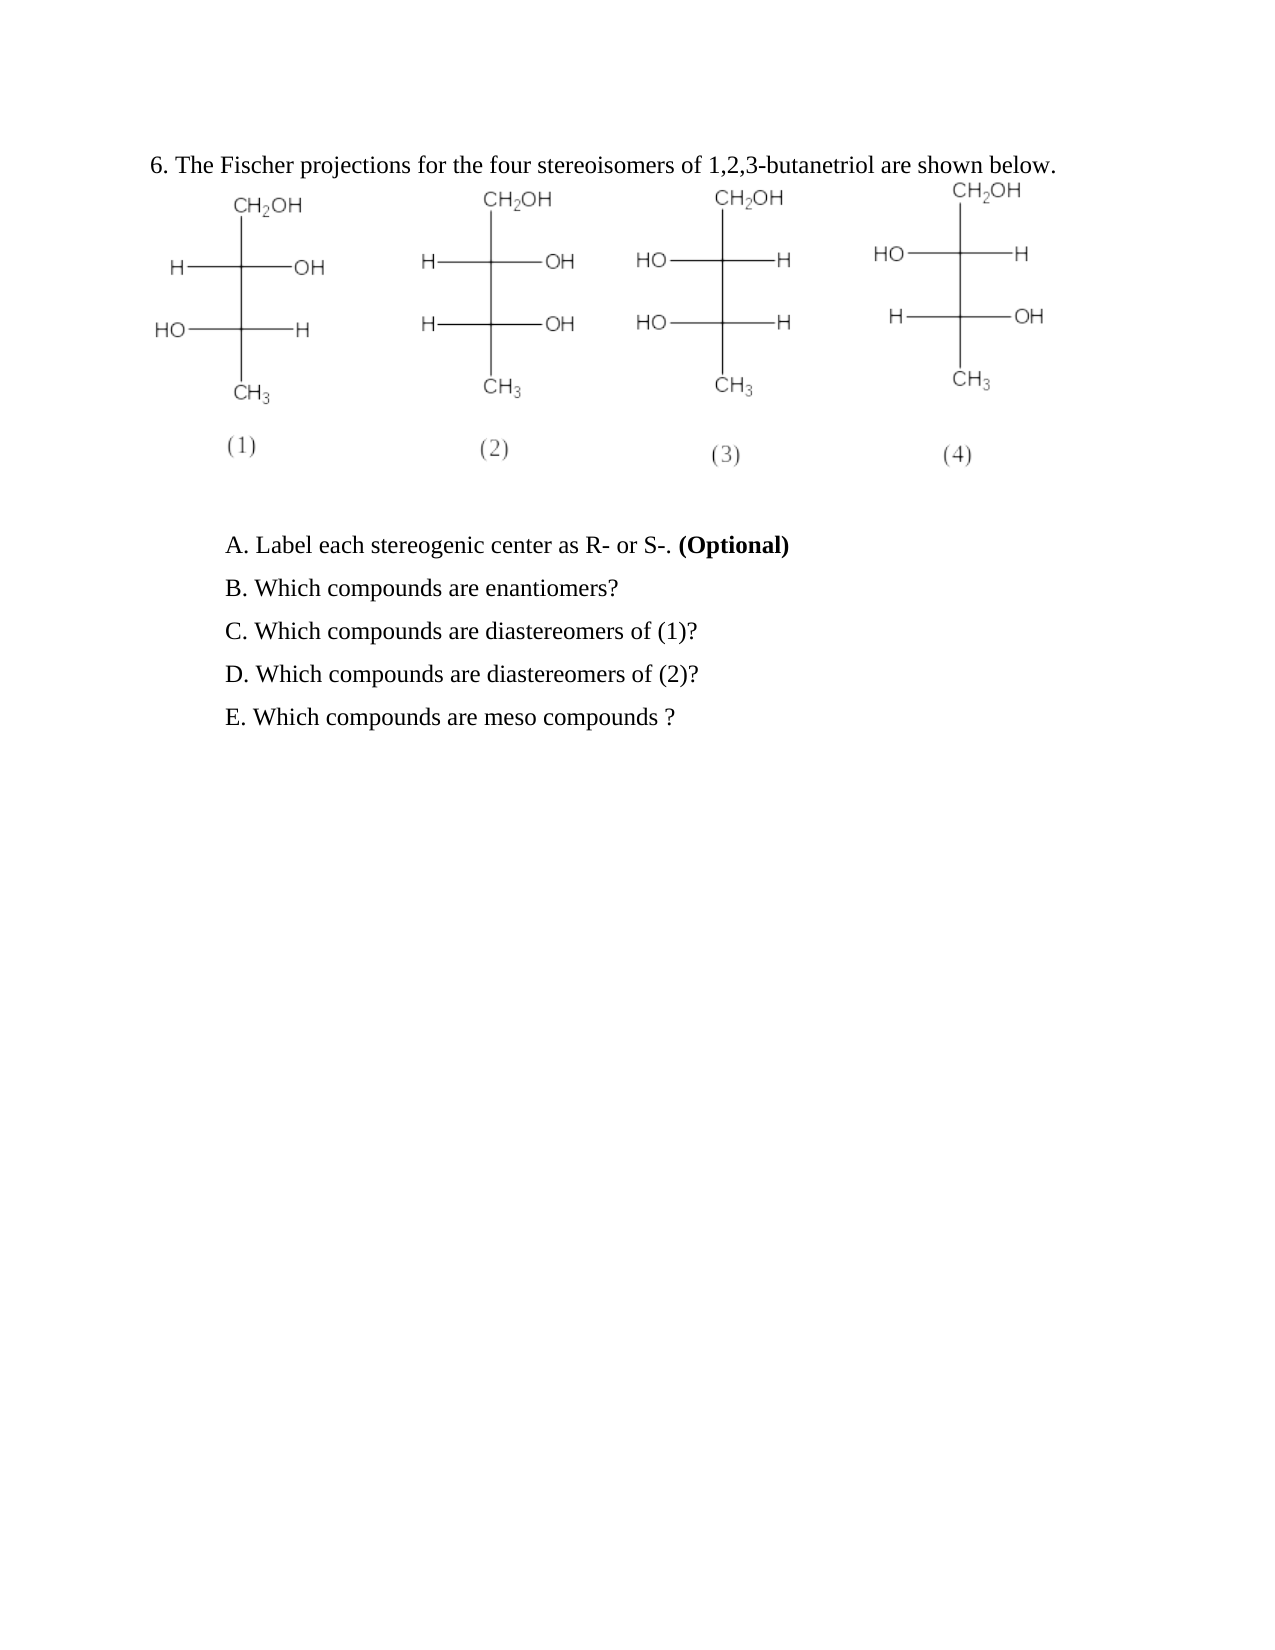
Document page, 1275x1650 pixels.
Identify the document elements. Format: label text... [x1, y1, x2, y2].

text D. Which compounds are diastereomers of (2)? [150, 659, 1125, 688]
text E. Which compounds are meso compounds ? [150, 702, 1125, 731]
text 6. The Fischer projections for the four stereoisomers of 1,2,3-butanetriol are shown below. [150, 150, 1125, 179]
text B. Which compounds are enantiomers? [150, 573, 1125, 602]
text A. Label each stereogenic center as R- or S-. (Optional) [150, 530, 1125, 559]
text C. Which compounds are diastereomers of (1)? [150, 616, 1125, 645]
